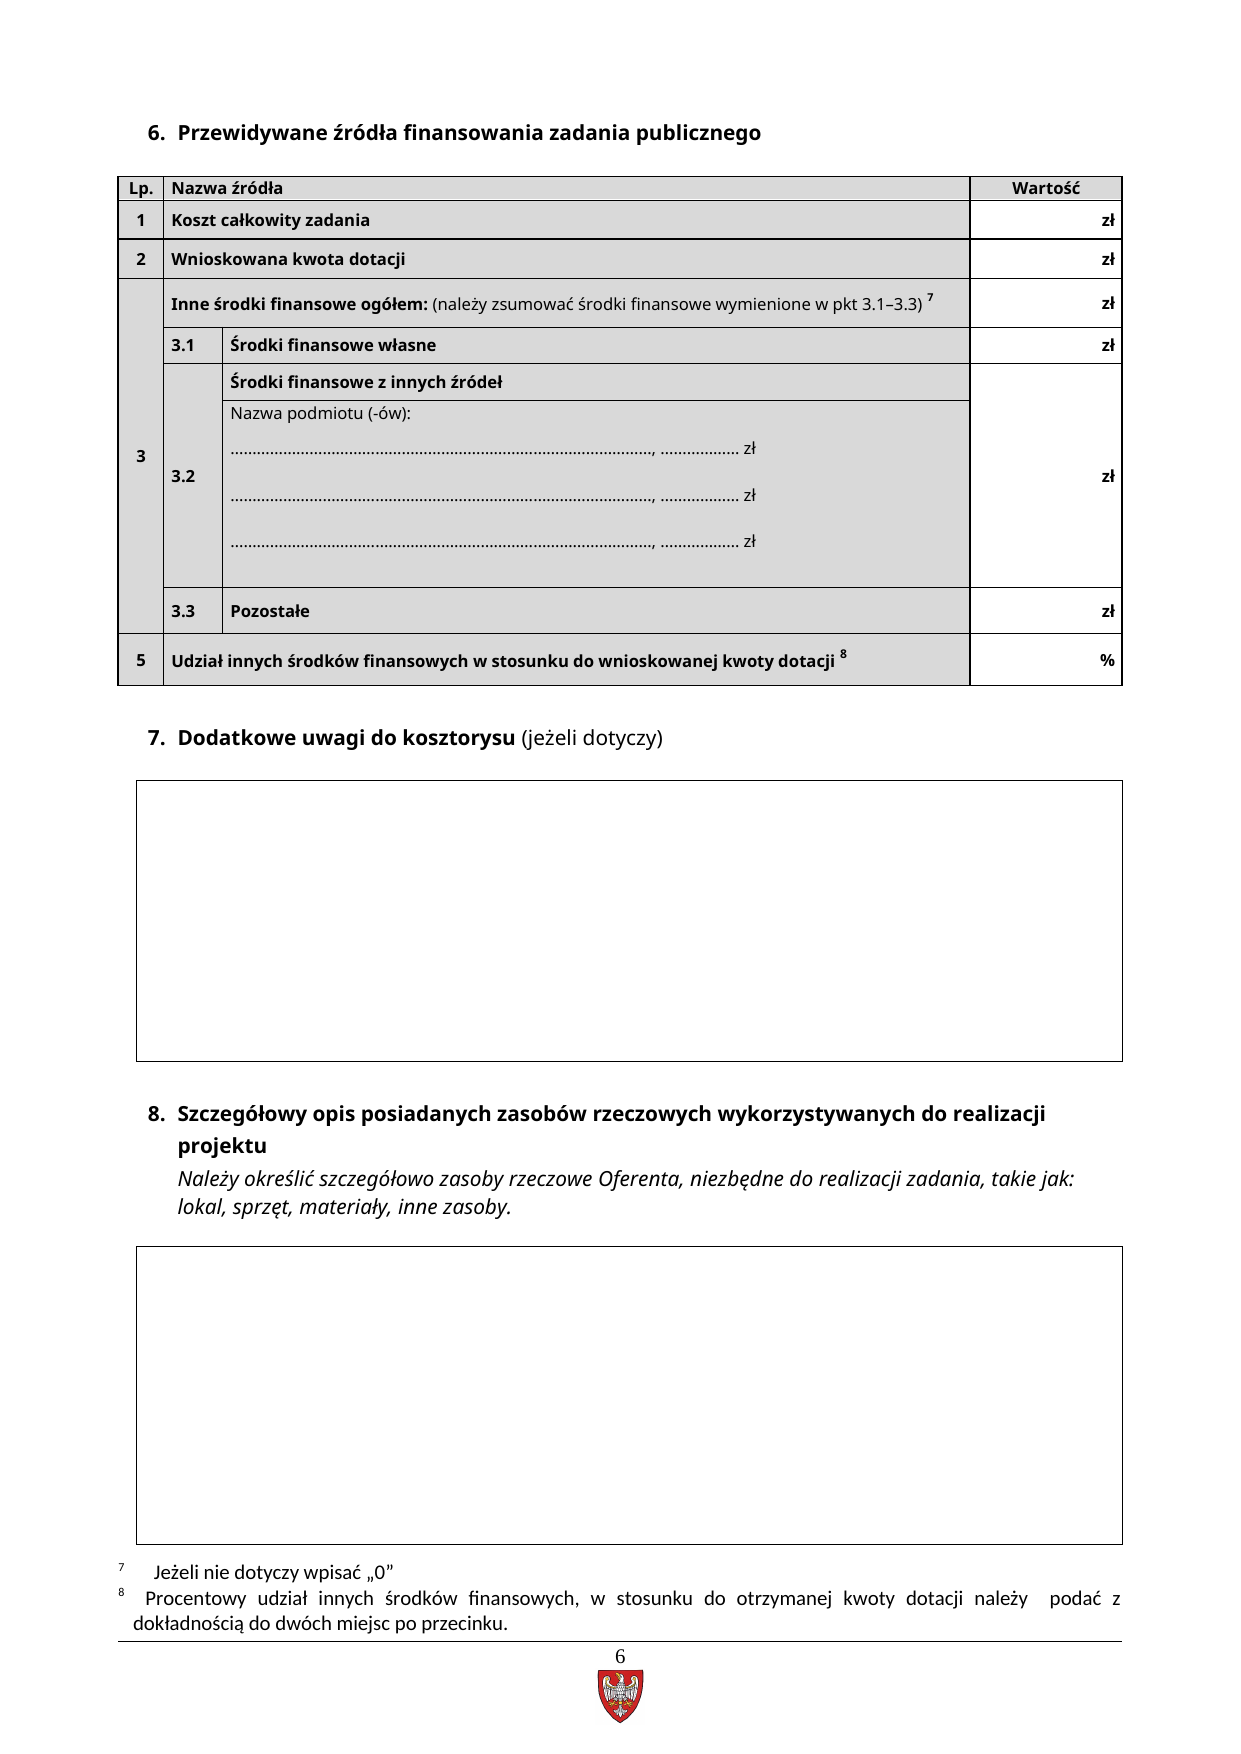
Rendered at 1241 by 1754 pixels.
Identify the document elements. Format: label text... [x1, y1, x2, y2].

table_cell 3.1 [164, 328, 222, 363]
table_header [137, 781, 1122, 1061]
table_cell Wnioskowana kwota dotacji [164, 240, 969, 278]
table_cell Środki finansowe własne [223, 328, 969, 363]
table_cell zł [971, 588, 1121, 633]
table_cell Nazwa podmiotu (-ów): ……………………………………………………………………………………, ……………… zł ……………………………………………………………………………………, ……………… zł ……………………………………………………………………………………, ……………… zł [223, 401, 969, 587]
list Dodatkowe uwagi do kosztorysu (jeżeli dotyczy) [148, 723, 1122, 751]
table_cell Środki finansowe z innych źródeł [223, 364, 969, 400]
table_cell 5 [119, 634, 163, 685]
table_header Lp. [119, 177, 163, 199]
table_header [137, 1247, 1122, 1543]
table_cell 3.2 [164, 364, 222, 587]
table_cell % [971, 634, 1121, 685]
picture [595, 1668, 645, 1725]
list Przewidywane źródła finansowania zadania publicznego [148, 118, 1122, 147]
list Szczegółowy opis posiadanych zasobów rzeczowych wykorzystywanych do realizacji projektu [148, 1099, 1122, 1160]
table_cell 3 [119, 279, 163, 633]
table_cell Inne środki finansowe ogółem: (należy zsumować środki finansowe wymienione w pkt 3.1–3.3) [164, 279, 969, 327]
table_header Wartość [971, 177, 1121, 199]
table_cell Udział innych środków finansowych w stosunku do wnioskowanej kwoty dotacji [164, 634, 969, 685]
table_cell zł [971, 364, 1121, 587]
table_cell 2 [119, 240, 163, 278]
table_cell zł [971, 240, 1121, 278]
table_header Nazwa źródła [164, 177, 969, 199]
table_cell 3.3 [164, 588, 222, 633]
table_cell 1 [119, 201, 163, 238]
table_cell Pozostałe [223, 588, 969, 633]
list Należy określić szczegółowo zasoby rzeczowe Oferenta, niezbędne do realizacji zadania, takie jak: lokal, sprzęt, materiały, inne zasoby. [177, 1164, 1122, 1221]
table_cell zł [971, 328, 1121, 363]
table_cell zł [971, 279, 1121, 327]
table_cell Koszt całkowity zadania [164, 201, 969, 238]
table_cell zł [971, 201, 1121, 238]
